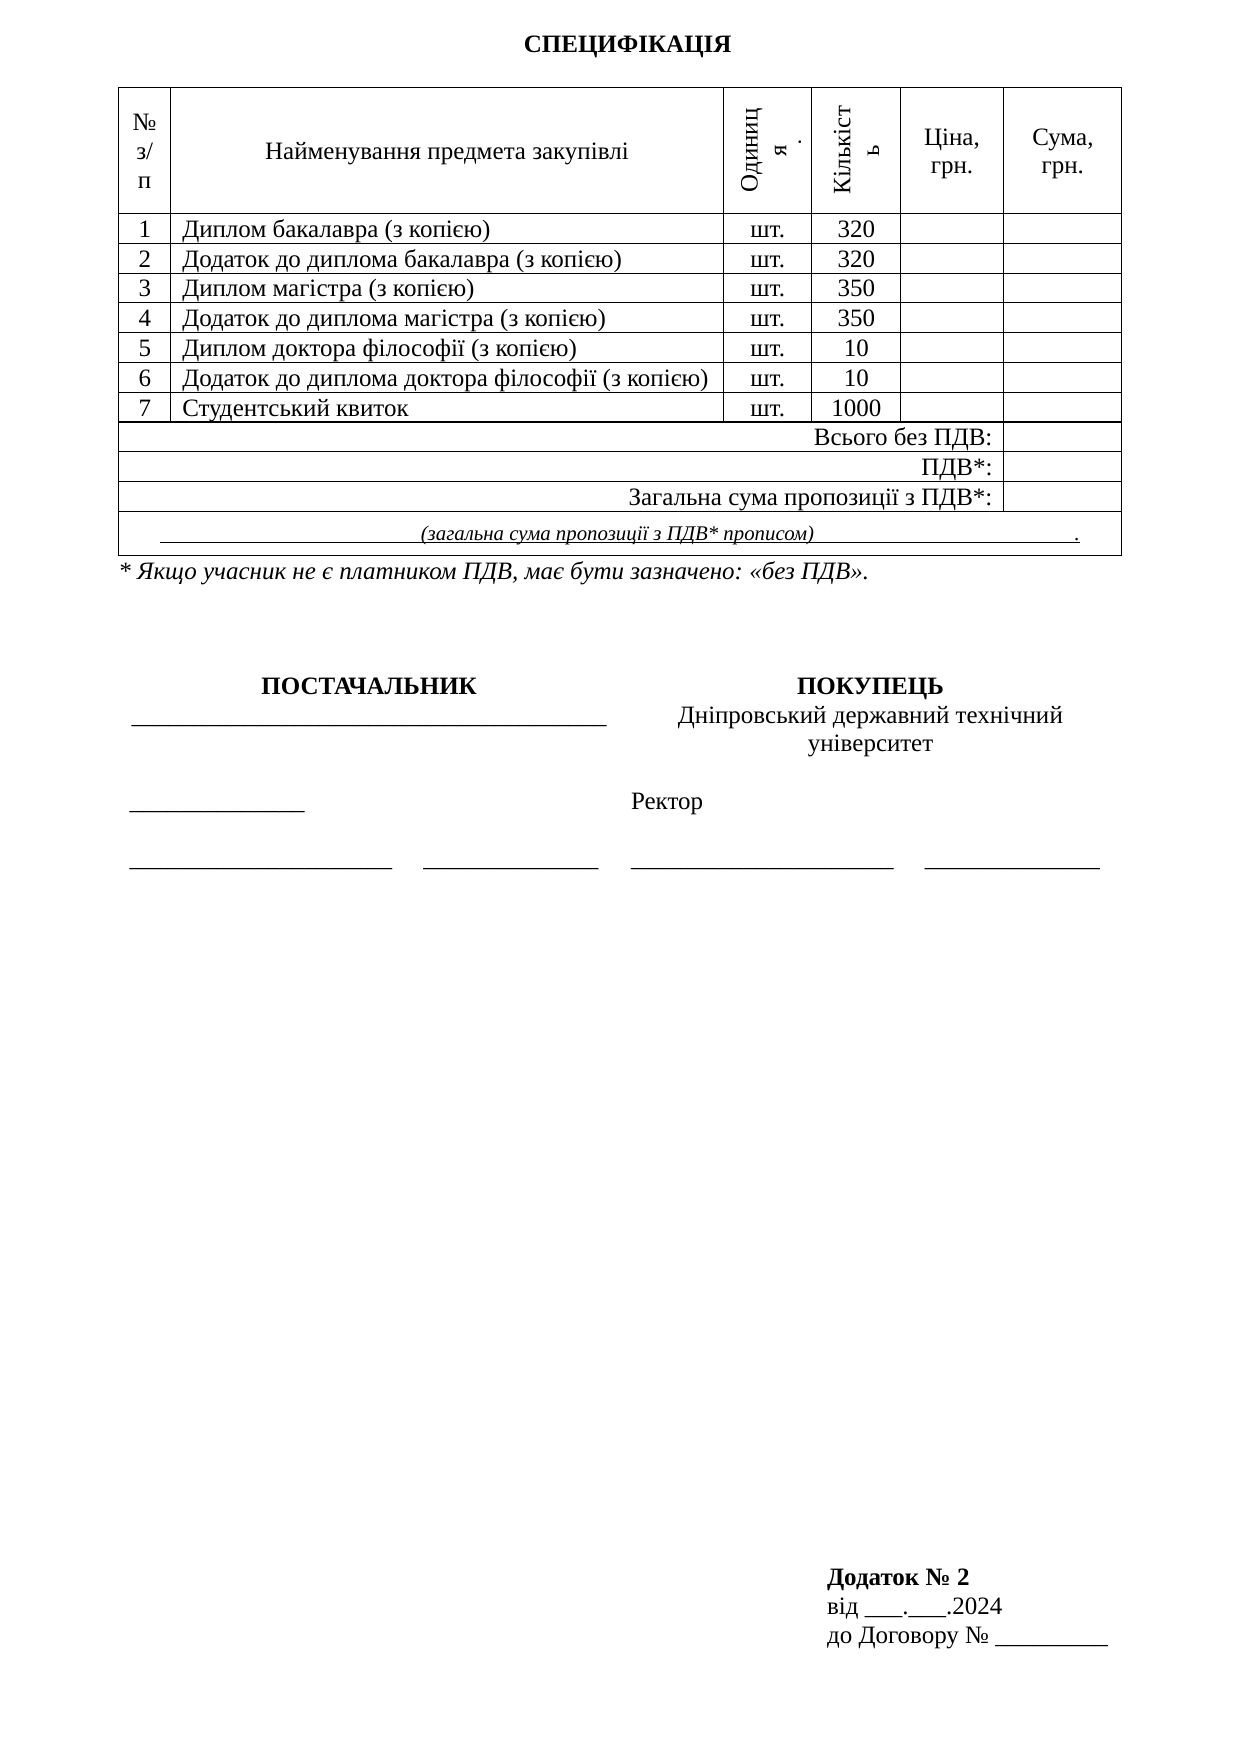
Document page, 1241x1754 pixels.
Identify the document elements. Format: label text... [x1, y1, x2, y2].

text * Якщо учасник не є платником ПДВ, має бути зазначено: «без ПДВ». [118, 556, 1137, 585]
table_cell 320 [812, 244, 900, 272]
table_cell Всього без ПДВ: [119, 423, 1003, 451]
table_header ПОСТАЧАЛЬНИК ______________________________________ ______________ _____________________ ______________ [118, 671, 619, 872]
table_cell Диплом доктора філософії (з копією) [171, 333, 723, 362]
table_header Кількість [812, 88, 900, 213]
table_cell [901, 393, 1003, 421]
table_cell 10 [812, 363, 900, 392]
table_cell 7 [119, 393, 170, 421]
table_cell [1004, 452, 1121, 481]
table_header Ціна, грн. [901, 88, 1003, 213]
table_cell [1004, 393, 1121, 421]
table_cell 350 [812, 274, 900, 302]
table_cell шт. [724, 393, 811, 421]
table_cell шт. [724, 274, 811, 302]
table_cell шт. [724, 363, 811, 392]
table_cell 320 [812, 214, 900, 243]
table_cell [901, 333, 1003, 362]
table_cell [901, 214, 1003, 243]
table_cell [1004, 303, 1121, 332]
table_cell [1004, 274, 1121, 302]
table_cell Загальна сума пропозиції з ПДВ*: [119, 482, 1003, 511]
table_cell [901, 274, 1003, 302]
table_cell Додаток до диплома бакалавра (з копією) [171, 244, 723, 272]
table_cell 6 [119, 363, 170, 392]
table_cell шт. [724, 333, 811, 362]
table_cell [901, 244, 1003, 272]
table_header ПОКУПЕЦЬ Дніпровський державний технічний університет Ректор _____________________ ______________ [620, 671, 1121, 872]
text від ___.___.2024 [827, 1591, 1137, 1620]
table_header № з/п [119, 88, 170, 213]
table_cell 10 [812, 333, 900, 362]
table_cell Диплом бакалавра (з копією) [171, 214, 723, 243]
text СПЕЦИФІКАЦІЯ [118, 29, 1137, 58]
table_cell [1004, 333, 1121, 362]
table_cell Додаток до диплома магістра (з копією) [171, 303, 723, 332]
table_cell [1004, 423, 1121, 451]
table_cell 1 [119, 214, 170, 243]
text до Договору № _________ [827, 1620, 1137, 1648]
table_cell [901, 363, 1003, 392]
table_cell [1004, 363, 1121, 392]
table_cell 3 [119, 274, 170, 302]
table_header Одиниця виміру [724, 88, 811, 213]
table_cell шт. [724, 303, 811, 332]
table_cell шт. [724, 214, 811, 243]
table_cell [1004, 482, 1121, 511]
table_cell шт. [724, 244, 811, 272]
table_cell Студентський квиток [171, 393, 723, 421]
table_header Сума, грн. [1004, 88, 1121, 213]
text Додаток № 2 [827, 1562, 1137, 1591]
table_cell Диплом магістра (з копією) [171, 274, 723, 302]
table_cell 1000 [812, 393, 900, 421]
table_cell [1004, 214, 1121, 243]
table_cell 5 [119, 333, 170, 362]
table_cell 2 [119, 244, 170, 272]
table_cell (загальна сума пропозиції з ПДВ* прописом) . [119, 512, 1121, 555]
table_cell Додаток до диплома доктора філософії (з копією) [171, 363, 723, 392]
table_cell [901, 303, 1003, 332]
table_cell 4 [119, 303, 170, 332]
table_header Найменування предмета закупівлі [171, 88, 723, 213]
table_cell 350 [812, 303, 900, 332]
table_cell ПДВ*: [119, 452, 1003, 481]
table_cell [1004, 244, 1121, 272]
